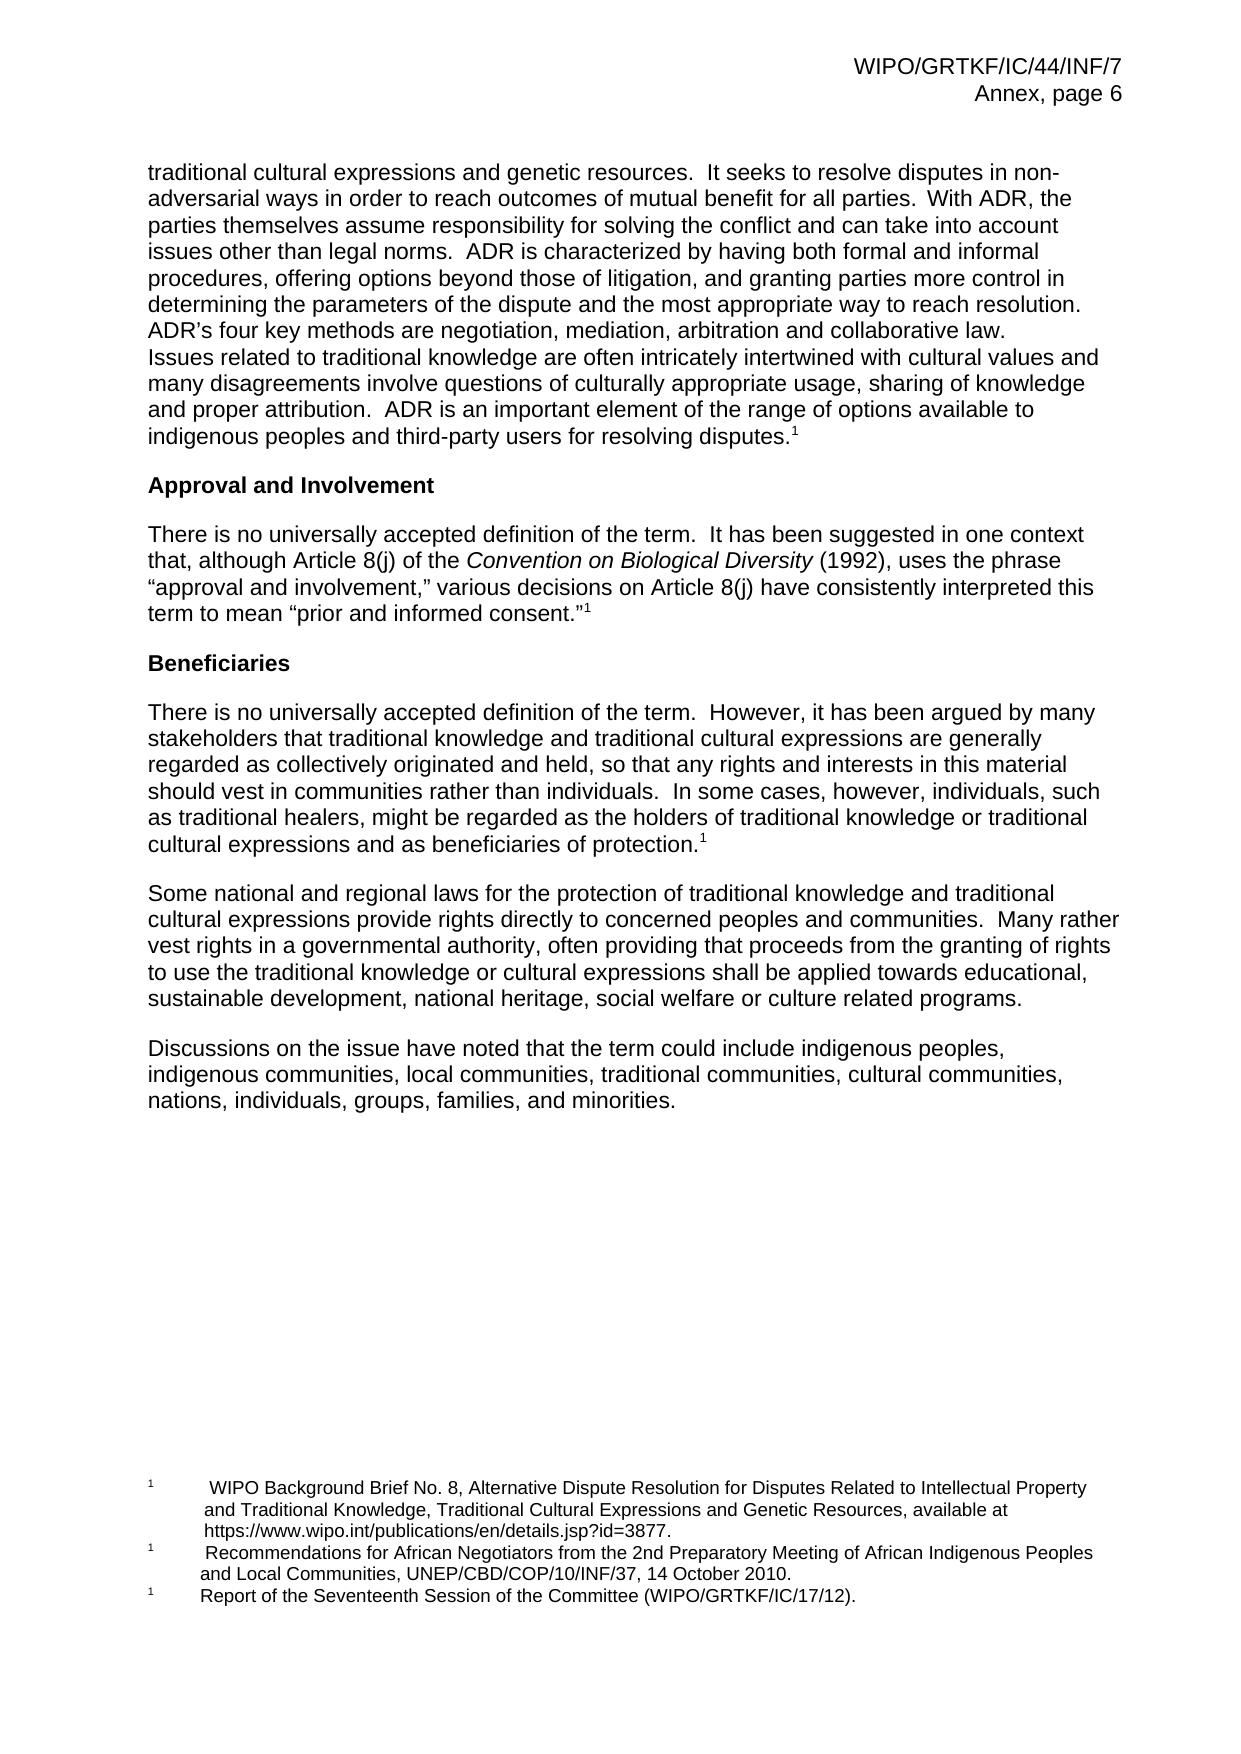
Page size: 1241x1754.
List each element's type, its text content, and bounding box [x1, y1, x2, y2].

subtitle Approval and Involvement [148, 472, 1122, 498]
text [148, 158, 1122, 343]
text Issues related to traditional knowledge are often intricately intertwined with cultural values and many disagreements involve questions of culturally appropriate usage, sharing of knowledge and proper attribution. ADR is an important element of the range of options available to indigenous peoples and third-party users for resolving disputes. [148, 343, 1122, 449]
text There is no universally accepted definition of the term. However, it has been argued by many stakeholders that traditional knowledge and traditional cultural expressions are generally regarded as collectively originated and held, so that any rights and interests in this material should vest in communities rather than individuals. In some cases, however, individuals, such as traditional healers, might be regarded as the holders of traditional knowledge or traditional cultural expressions and as beneficiaries of protection. [148, 699, 1122, 857]
subtitle Beneficiaries [148, 649, 1122, 676]
text Discussions on the issue have noted that the term could include indigenous peoples, indigenous communities, local communities, traditional communities, cultural communities, nations, individuals, groups, families, and minorities. [148, 1034, 1122, 1113]
text There is no universally accepted definition of the term. It has been suggested in one context that, although Article 8(j) of the Convention on Biological Diversity (1992), uses the phrase “approval and involvement,” various decisions on Article 8(j) have consistently interpreted this term to mean “prior and informed consent.” [148, 521, 1122, 627]
text Some national and regional laws for the protection of traditional knowledge and traditional cultural expressions provide rights directly to concerned peoples and communities. Many rather vest rights in a governmental authority, often providing that proceeds from the granting of rights to use the traditional knowledge or cultural expressions shall be applied towards educational, sustainable development, national heritage, social welfare or culture related programs. [148, 880, 1122, 1012]
